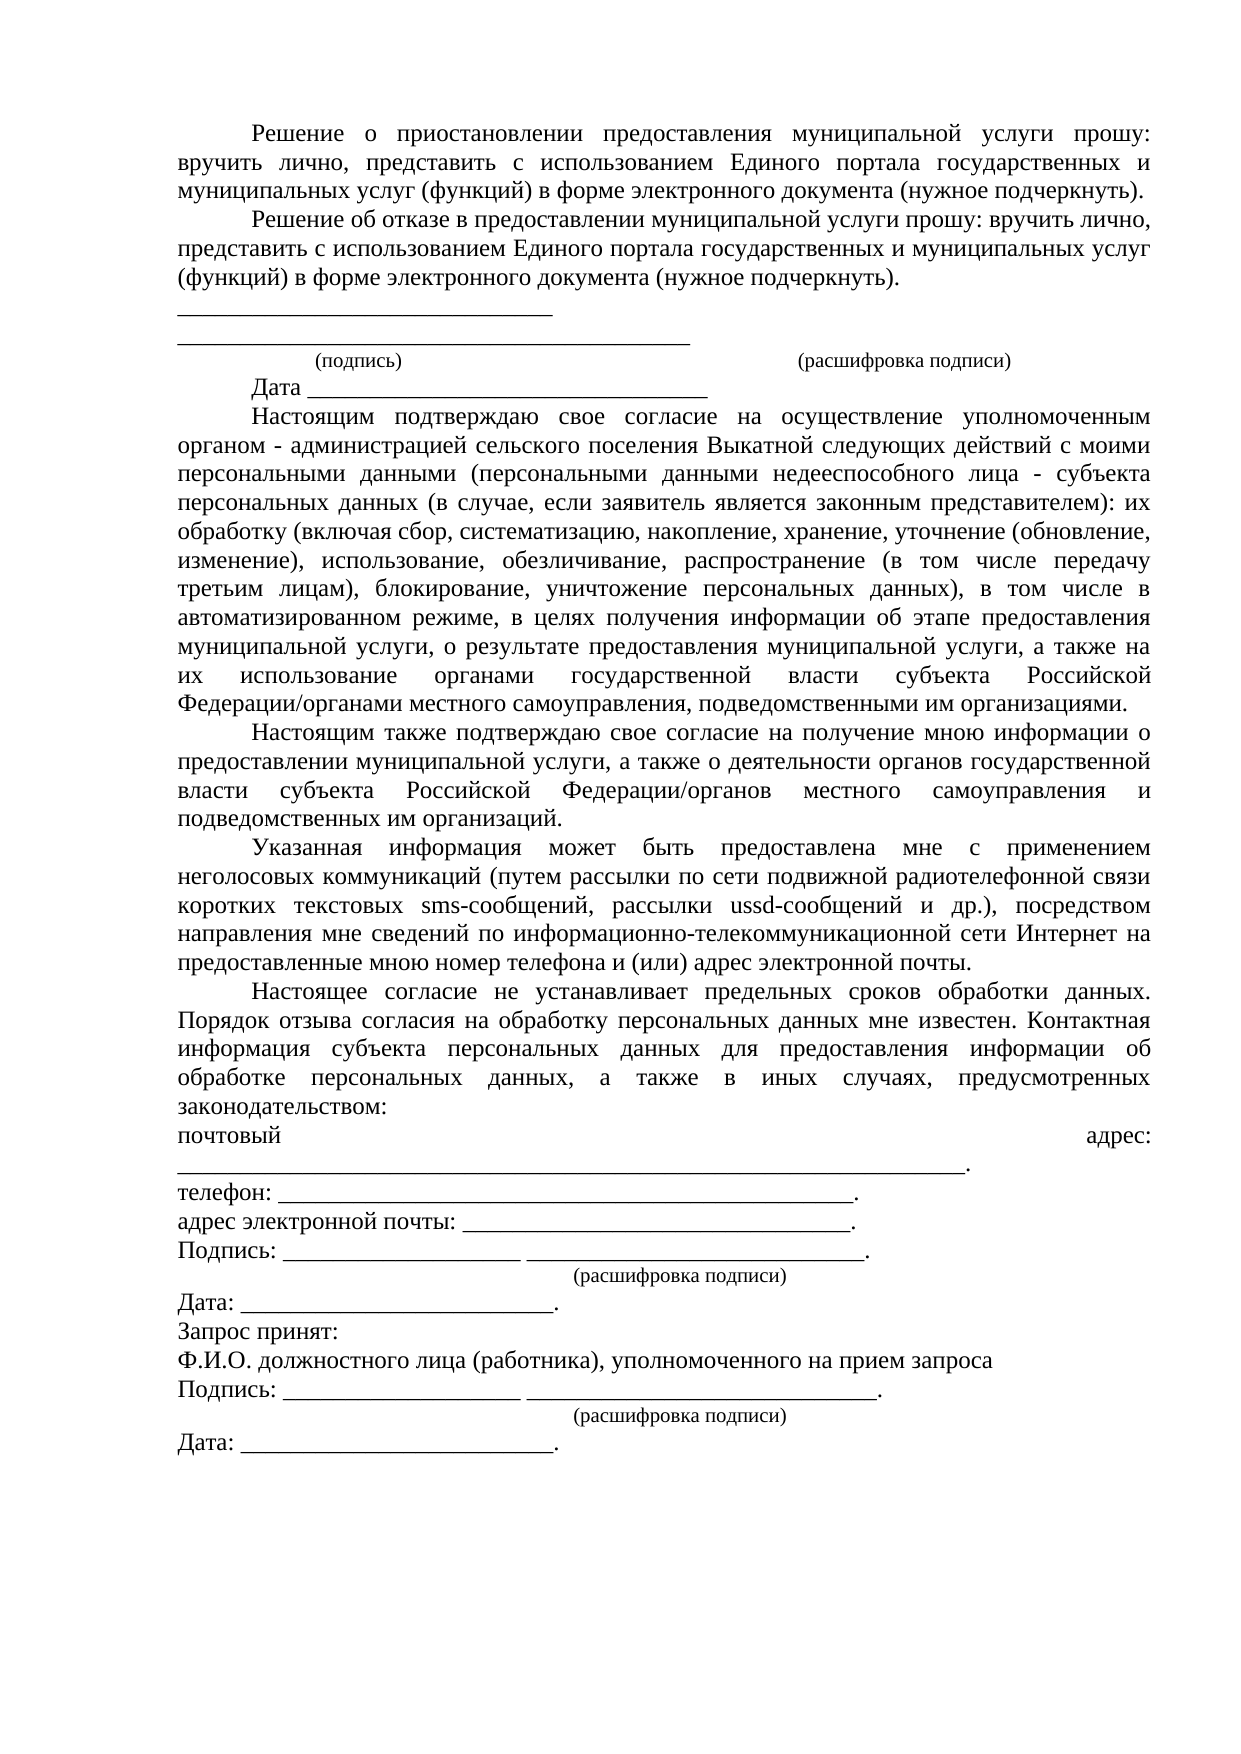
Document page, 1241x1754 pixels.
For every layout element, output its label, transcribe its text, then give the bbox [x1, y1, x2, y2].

text (расшифровка подписи) [177, 1263, 1152, 1287]
text Дата: _________________________. [177, 1427, 1152, 1455]
text телефон: ______________________________________________. [177, 1177, 1152, 1206]
text Решение о приостановлении предоставления муниципальной услуги прошу: вручить лично, представить с использованием Единого портала государственных и муниципальных услуг (функций) в форме электронного документа (нужное подчеркнуть). [177, 118, 1152, 204]
text почтовый адрес: _______________________________________________________________. [177, 1120, 1152, 1177]
text Ф.И.О. должностного лица (работника), уполномоченного на прием запроса [177, 1345, 1152, 1374]
text Настоящее согласие не устанавливает предельных сроков обработки данных. Порядок отзыва согласия на обработку персональных данных мне известен. Контактная информация субъекта персональных данных для предоставления информации об обработке персональных данных, а также в иных случаях, предусмотренных законодательством: [177, 976, 1152, 1120]
text Указанная информация может быть предоставлена мне с применением неголосовых коммуникаций (путем рассылки по сети подвижной радиотелефонной связи коротких текстовых sms-сообщений, рассылки ussd-сообщений и др.), посредством направления мне сведений по информационно-телекоммуникационной сети Интернет на предоставленные мною номер телефона и (или) адрес электронной почты. [177, 832, 1152, 976]
text Настоящим также подтверждаю свое согласие на получение мною информации о предоставлении муниципальной услуги, а также о деятельности органов государственной власти субъекта Российской Федерации/органов местного самоуправления и подведомственных им организаций. [177, 717, 1152, 832]
text (расшифровка подписи) [177, 1402, 1152, 1427]
text (подпись) (расшифровка подписи) [177, 348, 1152, 372]
text Настоящим подтверждаю свое согласие на осуществление уполномоченным органом - администрацией сельского поселения Выкатной следующих действий с моими персональными данными (персональными данными недееспособного лица - субъекта персональных данных (в случае, если заявитель является законным представителем): их обработку (включая сбор, систематизацию, накопление, хранение, уточнение (обновление, изменение), использование, обезличивание, распространение (в том числе передачу третьим лицам), блокирование, уничтожение персональных данных), в том числе в автоматизированном режиме, в целях получения информации об этапе предоставления муниципальной услуги, о результате предоставления муниципальной услуги, а также на их использование органами государственной власти субъекта Российской Федерации/органами местного самоуправления, подведомственными им организациями. [177, 401, 1152, 717]
text Дата ________________________________ [177, 372, 1152, 401]
text ______________________________ _________________________________________ [177, 291, 1152, 348]
text адрес электронной почты: _______________________________. [177, 1206, 1152, 1235]
text Подпись: ___________________ ___________________________. [177, 1235, 1152, 1263]
text Решение об отказе в предоставлении муниципальной услуги прошу: вручить лично, представить с использованием Единого портала государственных и муниципальных услуг (функций) в форме электронного документа (нужное подчеркнуть). [177, 204, 1152, 291]
text Дата: _________________________. [177, 1287, 1152, 1316]
text Подпись: ___________________ ____________________________. [177, 1374, 1152, 1402]
text Запрос принят: [177, 1316, 1152, 1345]
